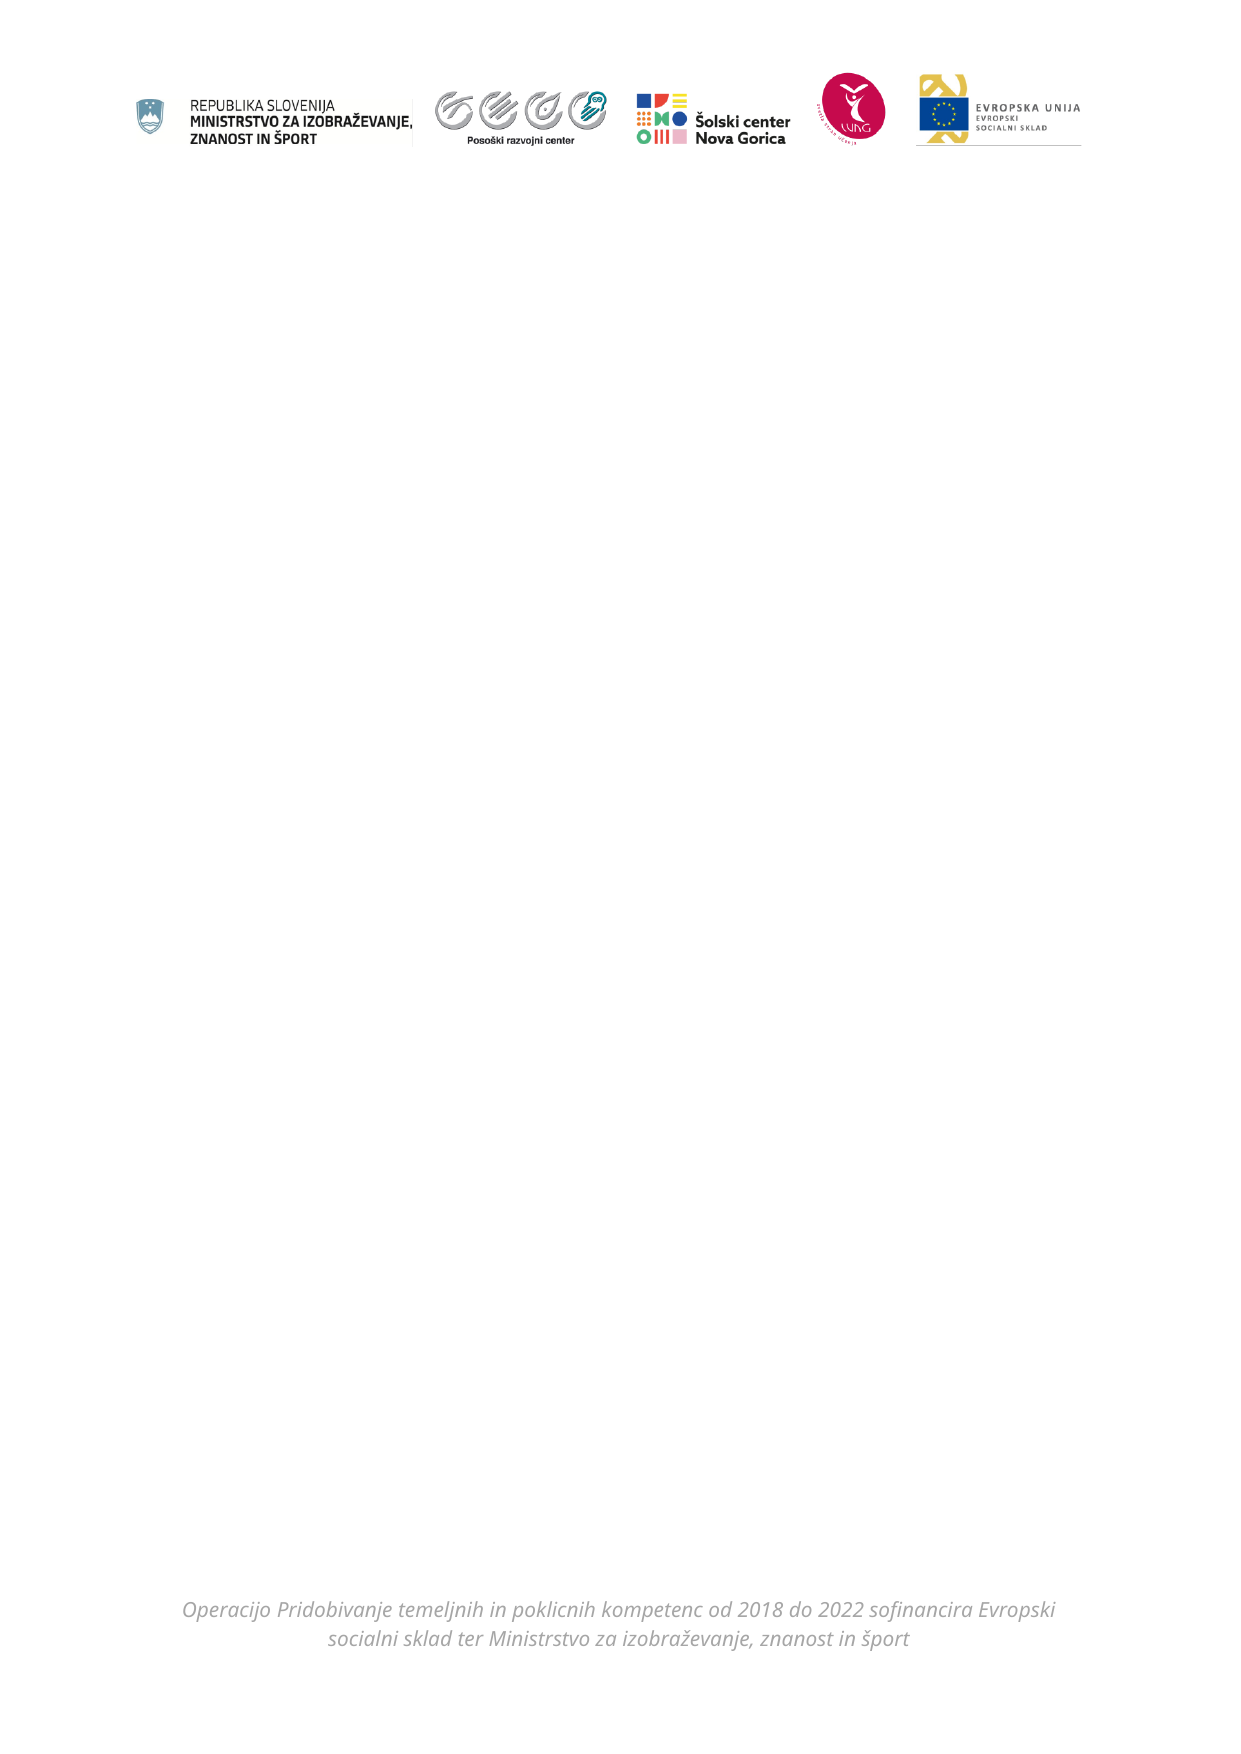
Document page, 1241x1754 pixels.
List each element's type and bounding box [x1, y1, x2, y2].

picture [136, 70, 1082, 148]
